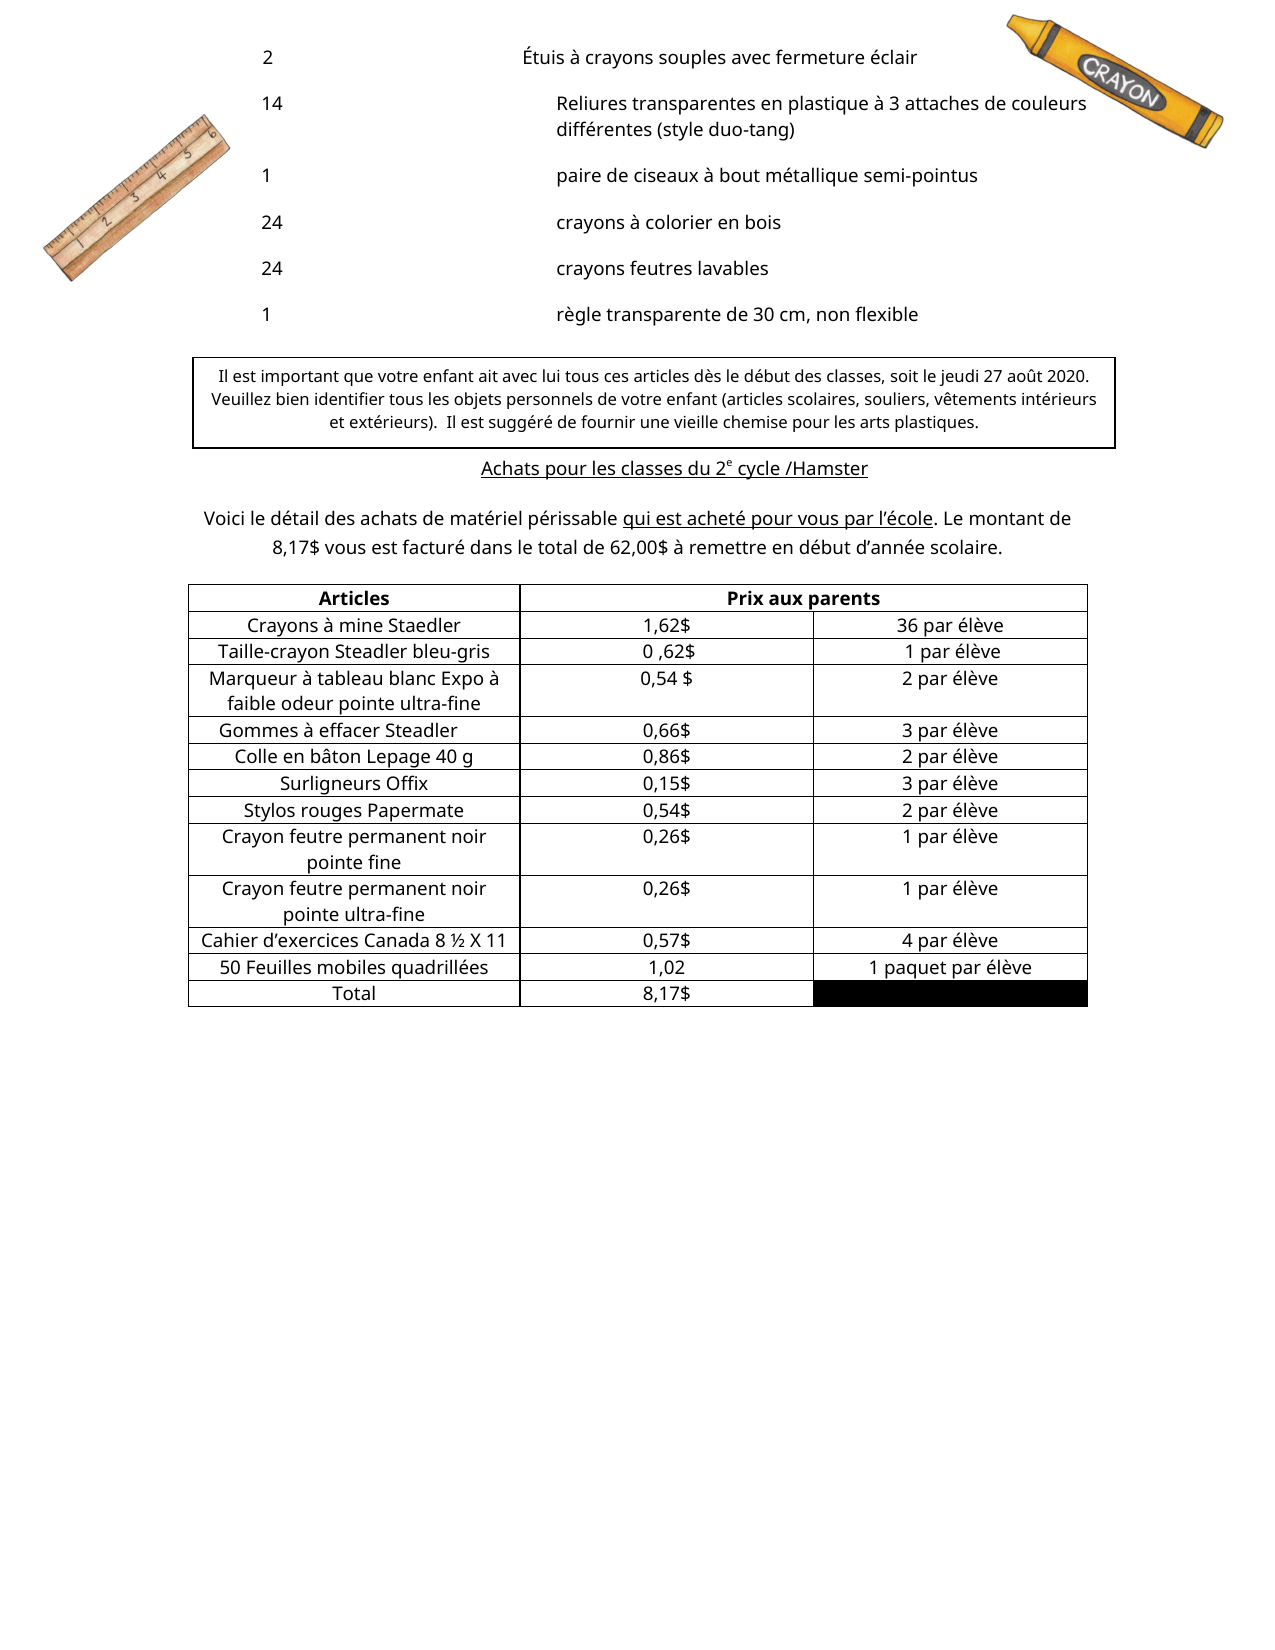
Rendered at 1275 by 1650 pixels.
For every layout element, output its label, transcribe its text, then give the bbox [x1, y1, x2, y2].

text Achats pour les classes du 2e cycle /Hamster [187, 455, 1087, 480]
table_cell 1 par élève [814, 876, 1087, 927]
table_cell 0,54 $ [521, 665, 813, 716]
table_cell 2 par élève [814, 744, 1087, 769]
table_cell Crayons à mine Staedler [189, 612, 519, 637]
table_cell 0,26$ [521, 876, 813, 927]
table_cell Surligneurs Offix [189, 770, 519, 796]
table_header Prix aux parents [521, 585, 1087, 611]
table_cell 0,57$ [521, 928, 813, 953]
picture [41, 112, 233, 283]
list Étuis à crayons souples avec fermeture éclair [262, 44, 1087, 70]
table_cell Stylos rouges Papermate [189, 797, 519, 822]
table_cell Taille-crayon Steadler bleu-gris [189, 639, 519, 664]
table_cell 2 par élève [814, 665, 1087, 716]
table_cell 2 par élève [814, 797, 1087, 822]
table_cell 0 ,62$ [521, 639, 813, 664]
table_header Articles [189, 585, 519, 611]
table_cell Cahier d’exercices Canada 8 ½ X 11 [189, 928, 519, 953]
text 1 paire de ciseaux à bout métallique semi-pointus [261, 163, 1087, 188]
table_cell 1,02 [521, 954, 813, 980]
table_cell 1,62$ [521, 612, 813, 637]
table_cell 0,15$ [521, 770, 813, 796]
table_cell Total [189, 981, 519, 1006]
table_cell Gommes à effacer Steadler [189, 717, 519, 743]
table_cell Crayon feutre permanent noir pointe fine [189, 824, 519, 874]
table_cell 50 Feuilles mobiles quadrillées [189, 954, 519, 980]
text 1 règle transparente de 30 cm, non flexible [261, 302, 1087, 327]
text 24 crayons à colorier en bois [261, 209, 1087, 234]
table_cell 0,66$ [521, 717, 813, 743]
table_cell 4 par élève [814, 928, 1087, 953]
table_cell Marqueur à tableau blanc Expo à faible odeur pointe ultra-fine [189, 665, 519, 716]
table_cell 0,54$ [521, 797, 813, 822]
picture [998, 0, 1227, 155]
table_cell 1 par élève [814, 639, 1087, 664]
table_cell 8,17$ [521, 981, 813, 1006]
table_cell Crayon feutre permanent noir pointe ultra-fine [189, 876, 519, 927]
table_cell 0,86$ [521, 744, 813, 769]
text Voici le détail des achats de matériel périssable qui est acheté pour vous par l’école. Le montant de 8,17$ vous est facturé dans le total de 62,00$ à remettre en début d’année scolaire. [187, 505, 1087, 560]
table_cell 36 par élève [814, 612, 1087, 637]
table_cell 3 par élève [814, 717, 1087, 743]
text 24 crayons feutres lavables [261, 255, 1087, 281]
table_cell 1 par élève [814, 824, 1087, 874]
table_cell 0,26$ [521, 824, 813, 874]
text 14 Reliures transparentes en plastique à 3 attaches de couleurs différentes (style duo-tang) [261, 91, 1087, 142]
table_cell Colle en bâton Lepage 40 g [189, 744, 519, 769]
table_cell 1 paquet par élève [814, 954, 1087, 980]
table_cell 3 par élève [814, 770, 1087, 796]
table_cell [814, 981, 1087, 1006]
